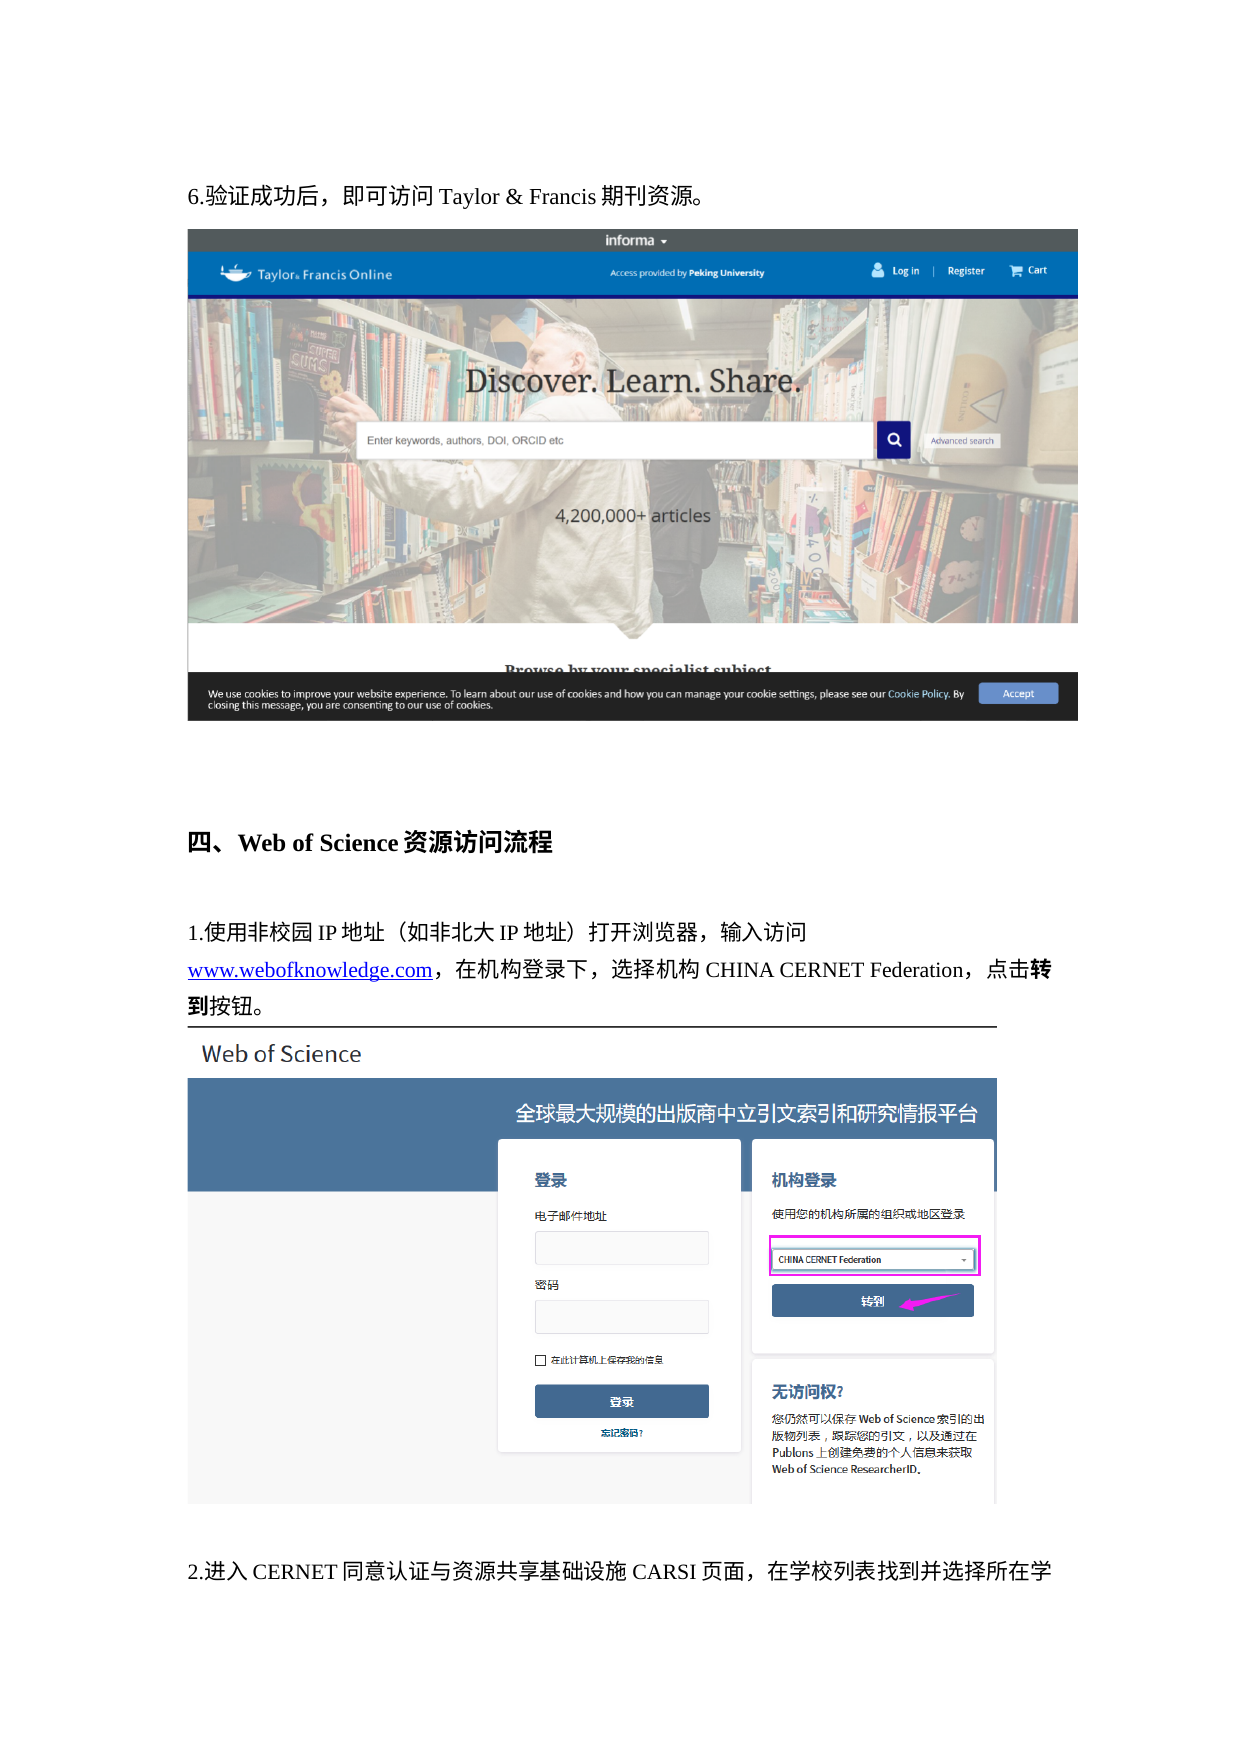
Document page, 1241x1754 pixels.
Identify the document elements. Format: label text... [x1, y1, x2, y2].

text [187, 1554, 1053, 1586]
text 四、Web of Science资源访问流程 [187, 808, 1053, 873]
text 6.验证成功后，即可访问Taylor & Francis期刊资源。 [187, 162, 1053, 227]
picture [187, 229, 1078, 721]
text www.webofknowledge.com，在机构登录下，选择机构CHINA CERNET Federation，点击转到按钮。 [187, 952, 1053, 1021]
picture [187, 1026, 997, 1504]
text 1.使用非校园IP地址（如非北大IP地址）打开浏览器，输入访问 [187, 914, 1053, 947]
